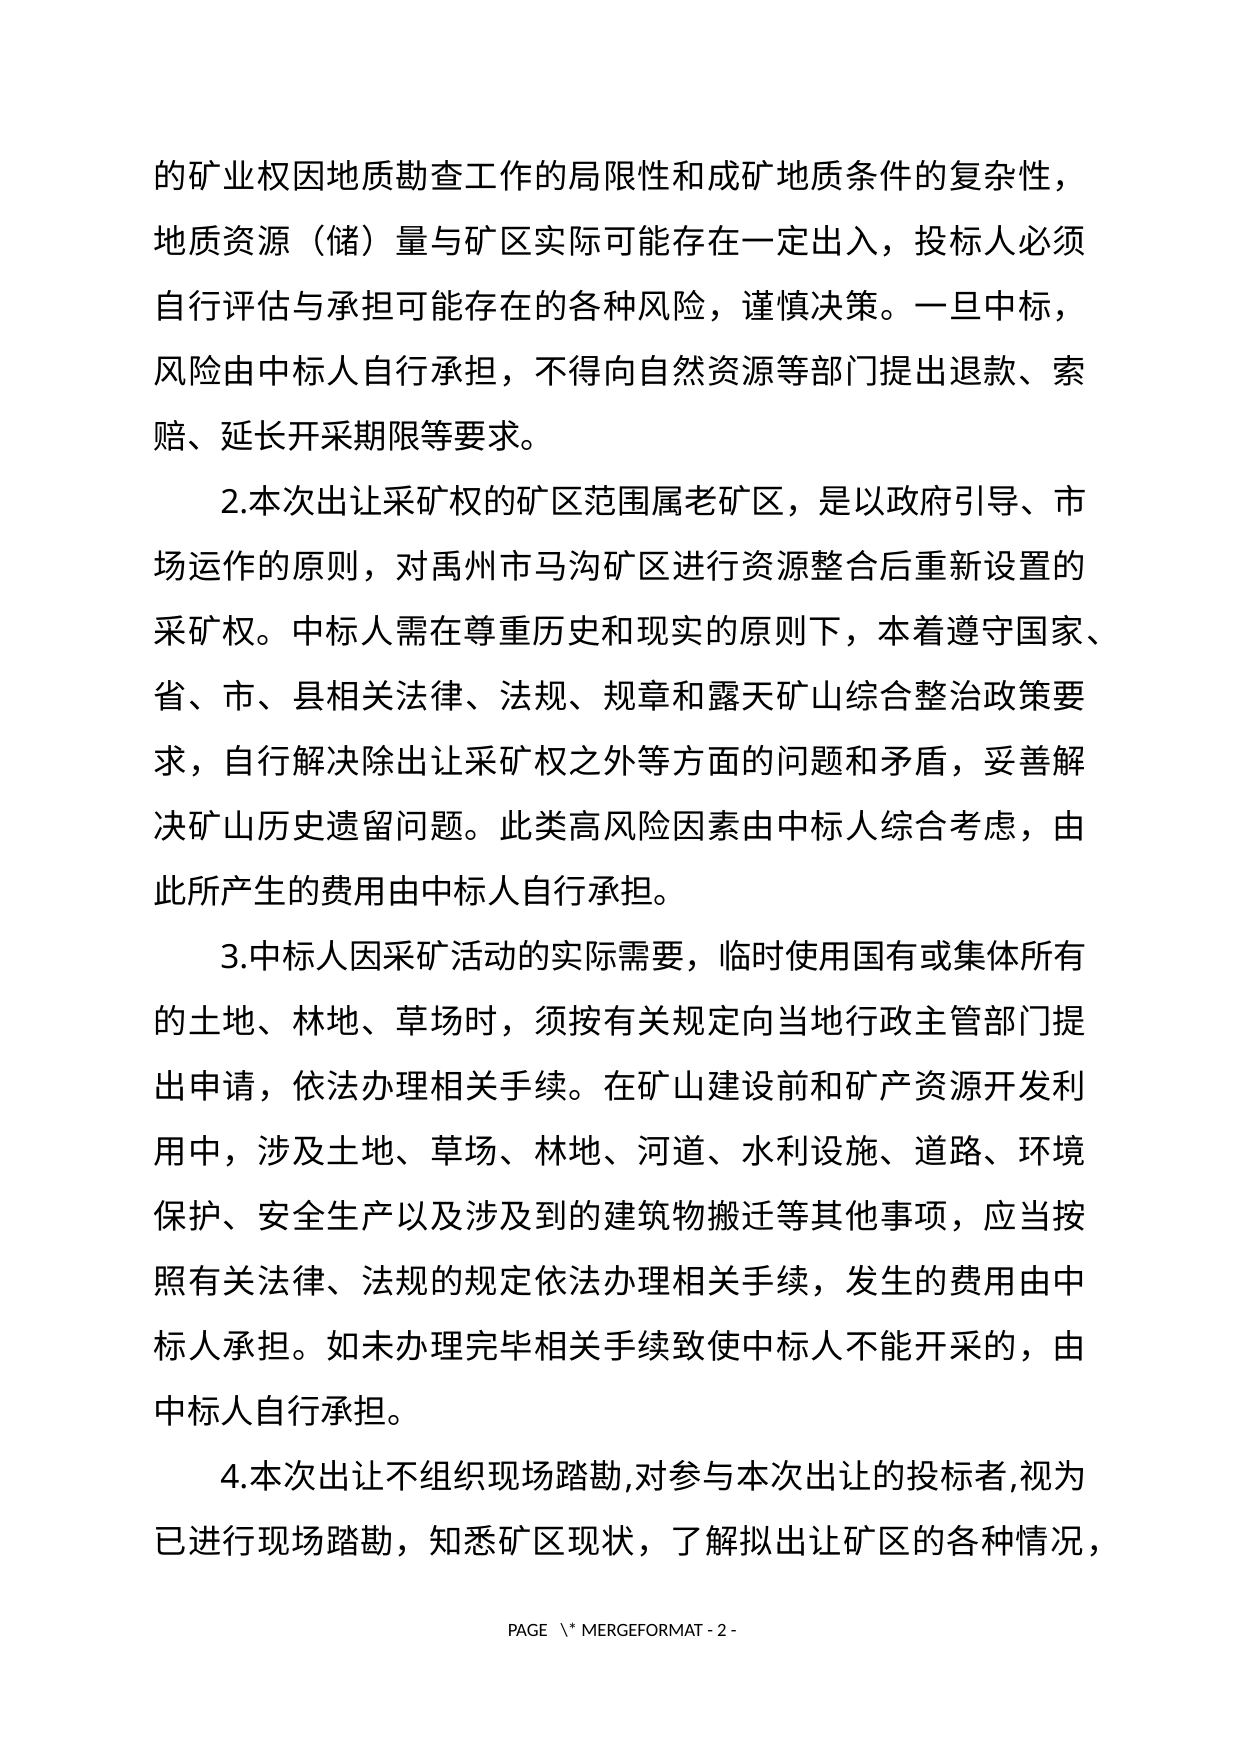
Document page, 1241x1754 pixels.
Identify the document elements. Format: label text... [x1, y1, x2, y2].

text 3.中标人因采矿活动的实际需要，临时使用国有或集体所有的土地、林地、草场时，须按有关规定向当地行政主管部门提出申请，依法办理相关手续。在矿山建设前和矿产资源开发利用中，涉及土地、草场、林地、河道、水利设施、道路、环境保护、安全生产以及涉及到的建筑物搬迁等其他事项，应当按照有关法律、法规的规定依法办理相关手续，发生的费用由中标人承担。如未办理完毕相关手续致使中标人不能开采的，由中标人自行承担。 [153, 922, 1087, 1442]
text 2.本次出让采矿权的矿区范围属老矿区，是以政府引导、市场运作的原则，对禹州市马沟矿区进行资源整合后重新设置的采矿权。中标人需在尊重历史和现实的原则下，本着遵守国家、省、市、县相关法律、法规、规章和露天矿山综合整治政策要求，自行解决除出让采矿权之外等方面的问题和矛盾，妥善解决矿山历史遗留问题。此类高风险因素由中标人综合考虑，由此所产生的费用由中标人自行承担。 [153, 467, 1087, 922]
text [153, 142, 1087, 467]
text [153, 1442, 1087, 1572]
